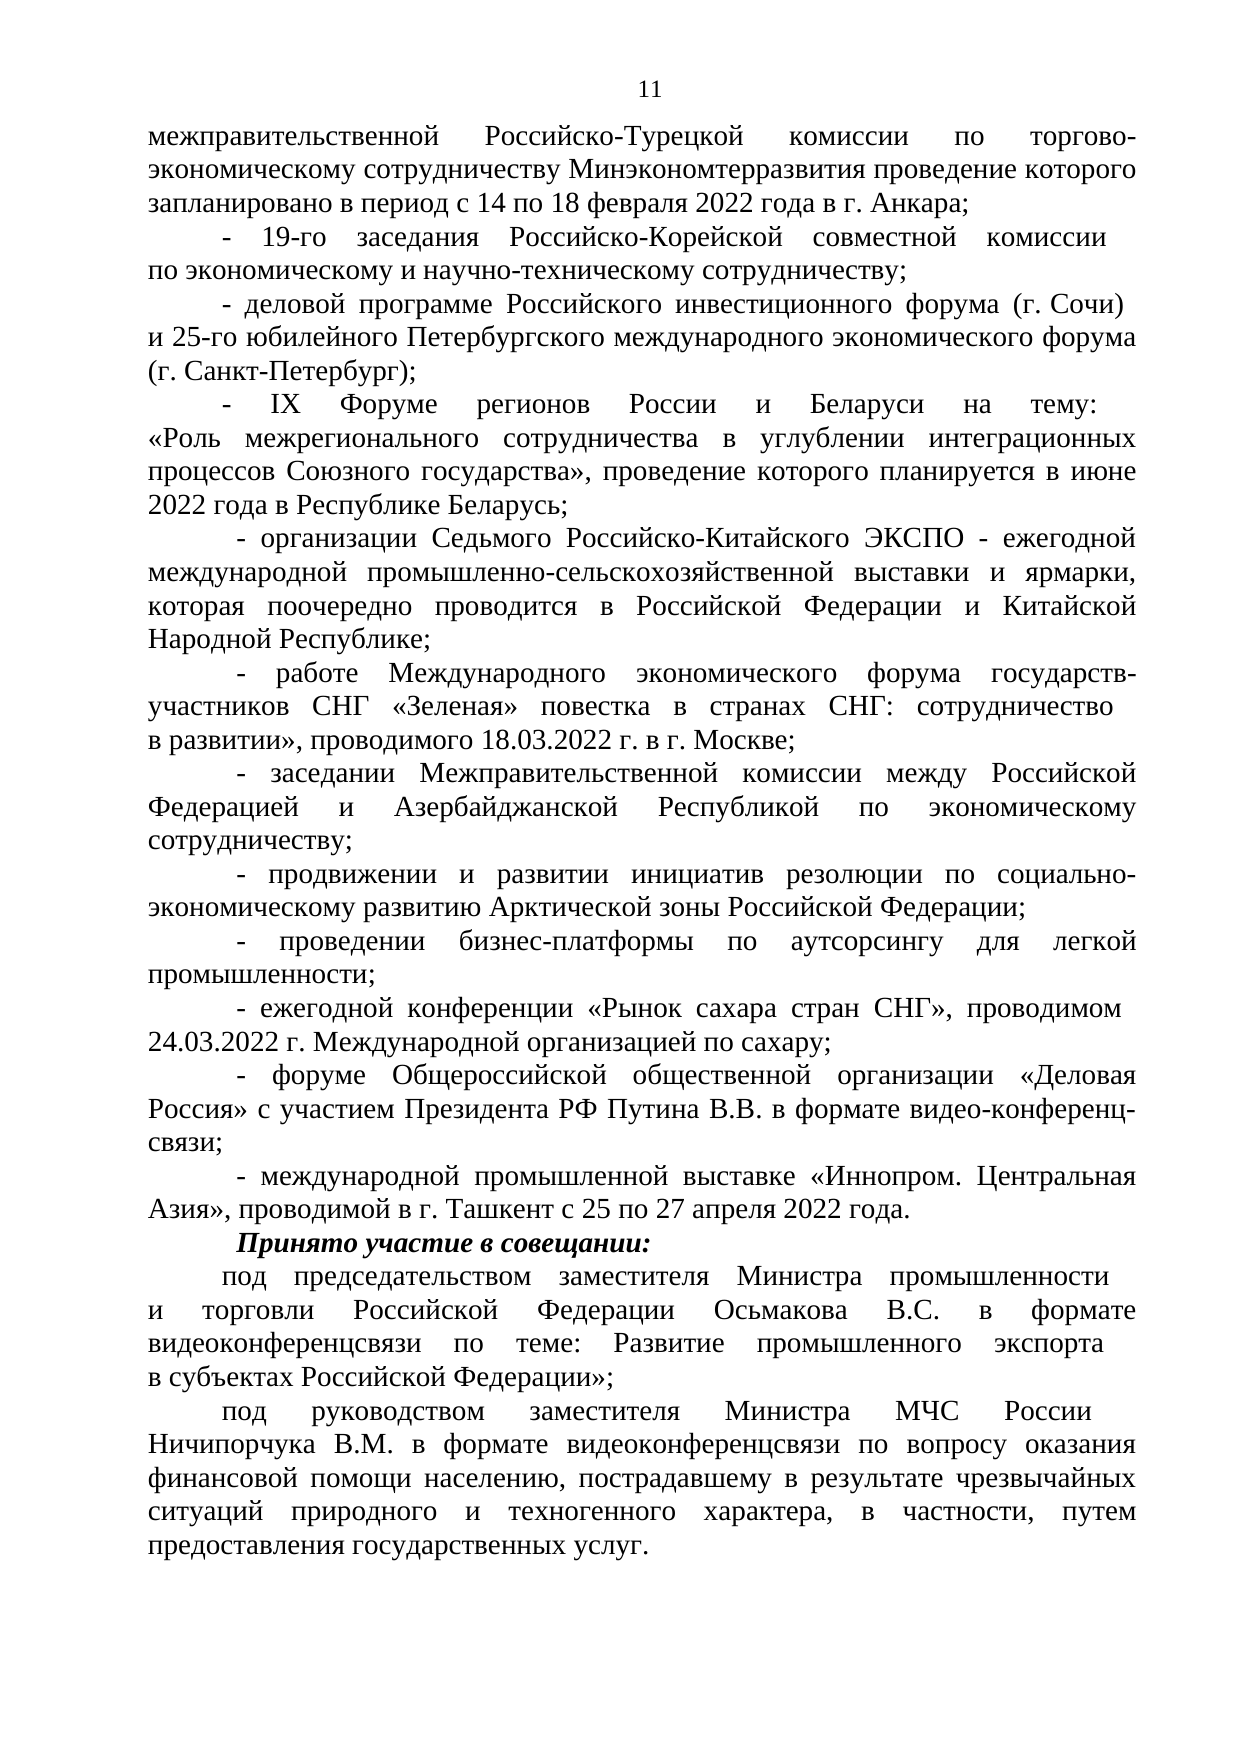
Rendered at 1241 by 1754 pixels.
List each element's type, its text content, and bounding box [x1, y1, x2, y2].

text - организации Седьмого Российско-Китайского ЭКСПО - ежегодной международной промышленно-сельскохозяйственной выставки и ярмарки, которая поочередно проводится в Российской Федерации и Китайской Народной Республике; [148, 521, 1137, 655]
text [148, 118, 1137, 219]
text - IX Форуме регионов России и Беларуси на тему: «Роль межрегионального сотрудничества в углублении интеграционных процессов Союзного государства», проведение которого планируется в июне 2022 года в Республике Беларусь; [148, 386, 1137, 521]
text - работе Международного экономического форума государств-участников СНГ «Зеленая» повестка в странах СНГ: сотрудничество в развитии», проводимого 18.03.2022 г. в г. Москве; [148, 655, 1137, 755]
text - ежегодной конференции «Рынок сахара стран СНГ», проводимом 24.03.2022 г. Международной организацией по сахару; [148, 990, 1137, 1057]
text - заседании Межправительственной комиссии между Российской Федерацией и Азербайджанской Республикой по экономическому сотрудничеству; [148, 755, 1137, 856]
text под председательством заместителя Министра промышленности и торговли Российской Федерации Осьмакова В.С. в формате видеоконференцсвязи по теме: Развитие промышленного экспорта в субъектах Российской Федерации»; [148, 1258, 1137, 1393]
text - проведении бизнес-платформы по аутсорсингу для легкой промышленности; [148, 923, 1137, 990]
text - продвижении и развитии инициатив резолюции по социально-экономическому развитию Арктической зоны Российской Федерации; [148, 856, 1137, 923]
text - форуме Общероссийской общественной организации «Деловая Россия» с участием Президента РФ Путина В.В. в формате видео-конференц-связи; [148, 1057, 1137, 1158]
text под руководством заместителя Министра МЧС России Ничипорчука В.М. в формате видеоконференцсвязи по вопросу оказания финансовой помощи населению, пострадавшему в результате чрезвычайных ситуаций природного и техногенного характера, в частности, путем предоставления государственных услуг. [148, 1393, 1137, 1560]
text - международной промышленной выставке «Иннопром. Центральная Азия», проводимой в г. Ташкент с 25 по 27 апреля 2022 года. [148, 1158, 1137, 1225]
text - 19-го заседания Российско-Корейской совместной комиссии по экономическому и научно-техническому сотрудничеству; [148, 219, 1137, 286]
text - деловой программе Российского инвестиционного форума (г. Сочи) и 25-го юбилейного Петербургского международного экономического форума (г. Санкт-Петербург); [148, 286, 1137, 386]
text Принято участие в совещании: [148, 1225, 1137, 1258]
